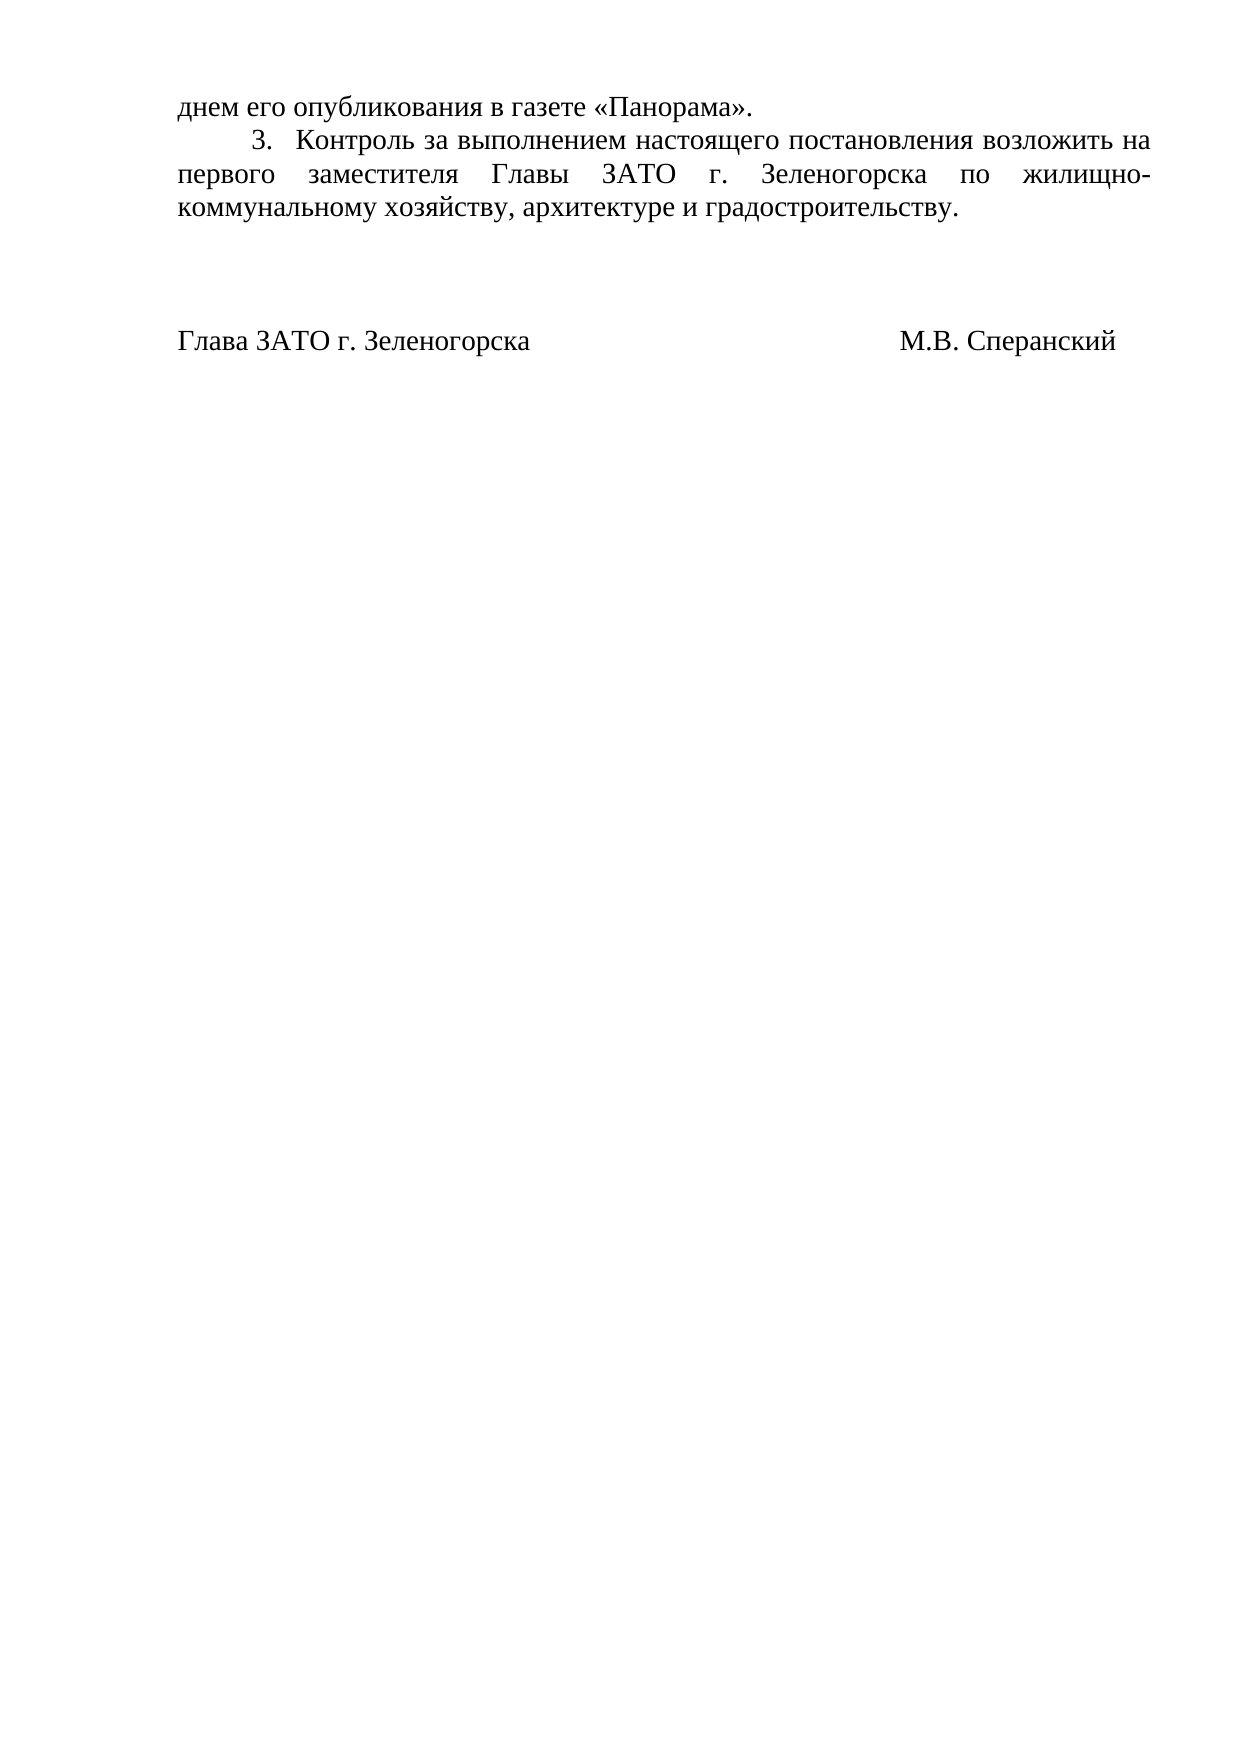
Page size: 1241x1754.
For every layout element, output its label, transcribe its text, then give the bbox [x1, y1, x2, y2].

text Глава ЗАТО г. Зеленогорска М.В. Сперанский [177, 323, 1152, 357]
list Контроль за выполнением настоящего постановления возложить на первого заместителя Главы ЗАТО г. Зеленогорска по жилищно-коммунальному хозяйству, архитектуре и градостроительству. [177, 122, 1152, 223]
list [177, 89, 1152, 122]
